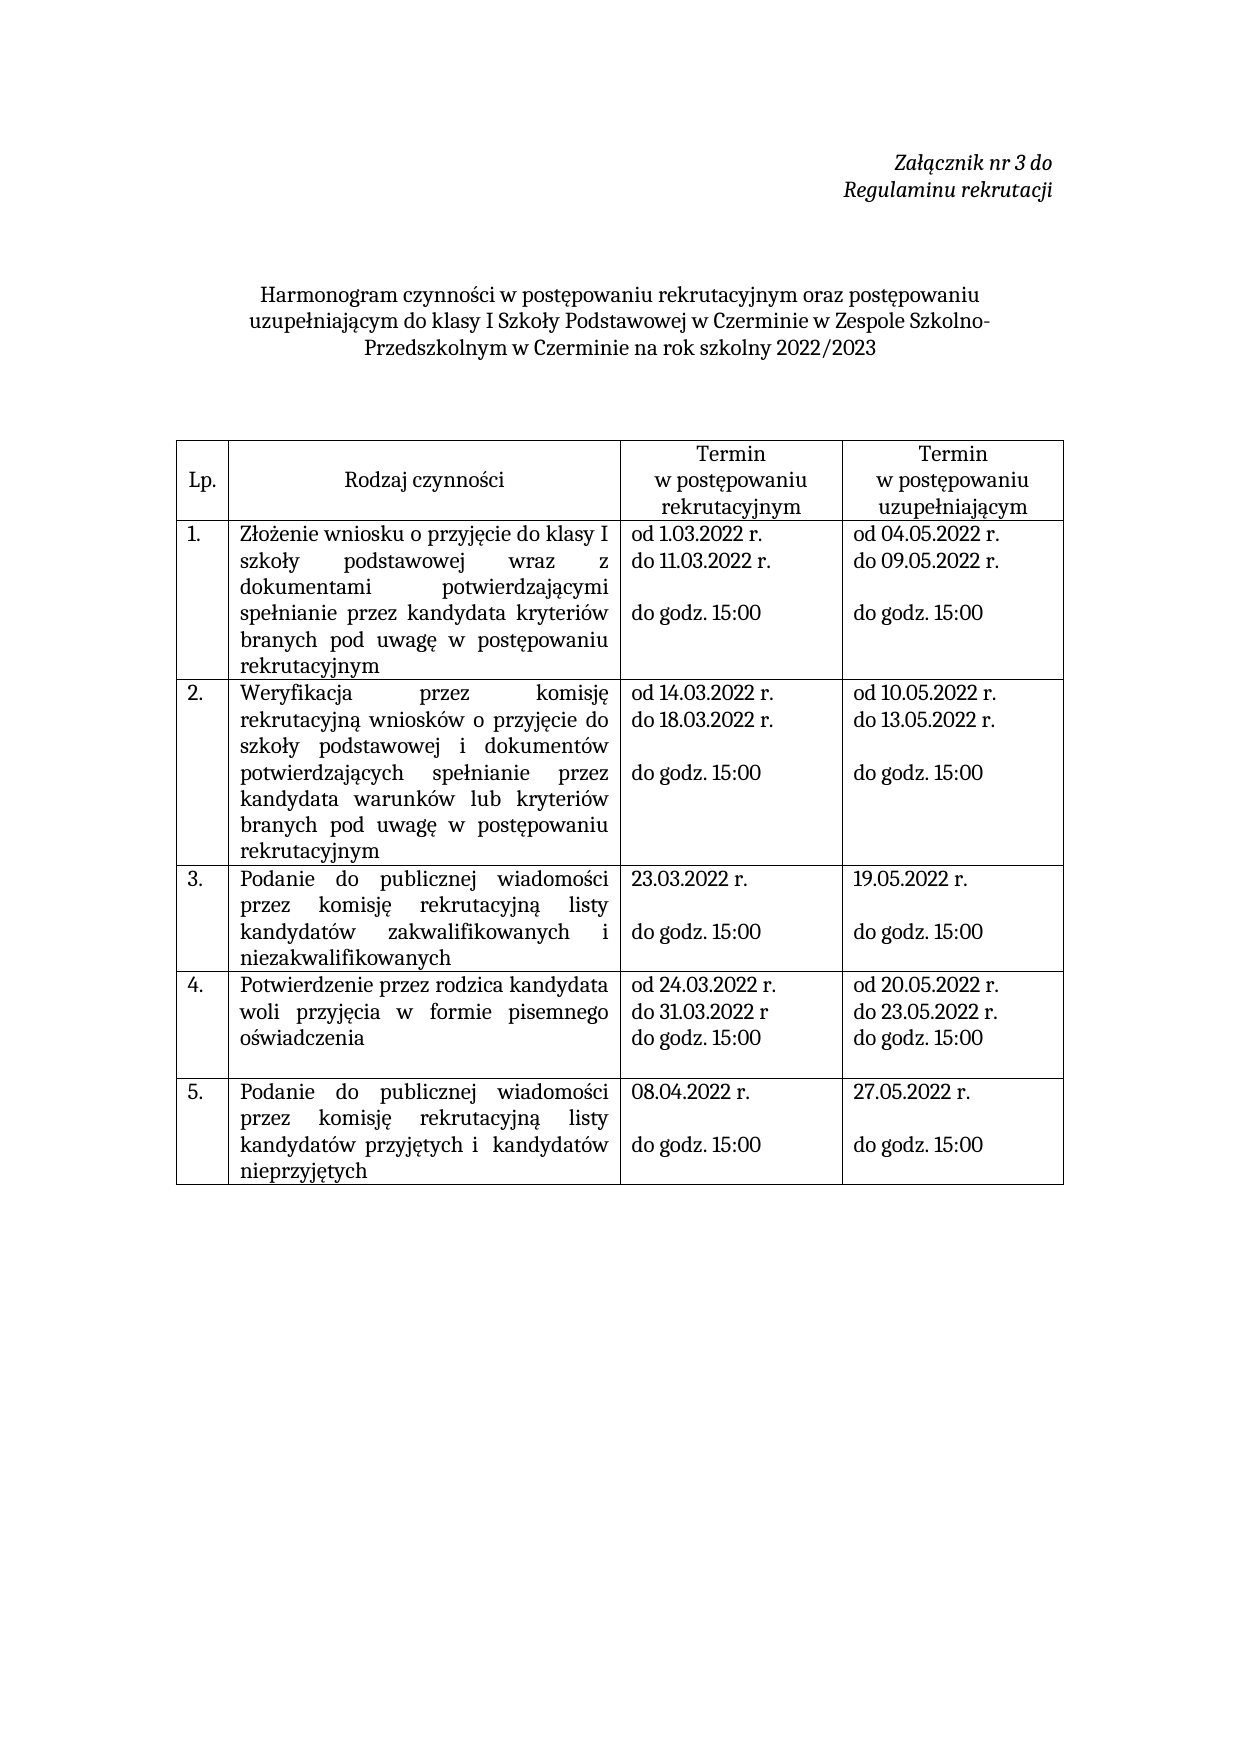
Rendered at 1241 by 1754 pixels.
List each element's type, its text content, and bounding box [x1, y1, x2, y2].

table_cell Weryfikacja przez komisję rekrutacyjną wniosków o przyjęcie do szkoły podstawowej i dokumentów potwierdzających spełnianie przez kandydata warunków lub kryteriów branych pod uwagę w postępowaniu rekrutacyjnym [229, 680, 620, 865]
table_cell [177, 521, 228, 679]
table_cell Złożenie wniosku o przyjęcie do klasy I szkoły podstawowej wraz z dokumentami potwierdzającymi spełnianie przez kandydata kryteriów branych pod uwagę w postępowaniu rekrutacyjnym [229, 521, 620, 679]
table_header Termin w postępowaniu rekrutacyjnym [621, 441, 842, 520]
table_cell 3. [177, 866, 228, 971]
table_cell 5. [177, 1079, 228, 1184]
table_cell Potwierdzenie przez rodzica kandydata woli przyjęcia w formie pisemnego oświadczenia [229, 972, 620, 1078]
table_cell 27.05.2022 r. do godz. 15:00 [843, 1079, 1063, 1184]
table_cell Podanie do publicznej wiadomości przez komisję rekrutacyjną listy kandydatów przyjętych i kandydatów nieprzyjętych [229, 1079, 620, 1184]
text Załącznik nr 3 do [187, 150, 1053, 176]
table_cell 4. [177, 972, 228, 1078]
table_cell od 24.03.2022 r. do 31.03.2022 r do godz. 15:00 [621, 972, 842, 1078]
text Regulaminu rekrutacji [187, 176, 1053, 203]
table_header Rodzaj czynności [229, 441, 620, 520]
table_header Termin w postępowaniu uzupełniającym [843, 441, 1063, 520]
table_cell 23.03.2022 r. do godz. 15:00 [621, 866, 842, 971]
table_cell Podanie do publicznej wiadomości przez komisję rekrutacyjną listy kandydatów zakwalifikowanych i niezakwalifikowanych [229, 866, 620, 971]
table_cell 19.05.2022 r. do godz. 15:00 [843, 866, 1063, 971]
table_cell od 10.05.2022 r. do 13.05.2022 r. do godz. 15:00 [843, 680, 1063, 865]
table_cell 2. [177, 680, 228, 865]
table_cell 08.04.2022 r. do godz. 15:00 [621, 1079, 842, 1184]
text Harmonogram czynności w postępowaniu rekrutacyjnym oraz postępowaniu uzupełniającym do klasy I Szkoły Podstawowej w Czerminie w Zespole Szkolno-Przedszkolnym w Czerminie na rok szkolny 2022/2023 [187, 282, 1053, 361]
table_cell od 1.03.2022 r. do 11.03.2022 r. do godz. 15:00 [621, 521, 842, 679]
table_cell od 14.03.2022 r. do 18.03.2022 r. do godz. 15:00 [621, 680, 842, 865]
table_cell od 04.05.2022 r. do 09.05.2022 r. do godz. 15:00 [843, 521, 1063, 679]
table_cell od 20.05.2022 r. do 23.05.2022 r. do godz. 15:00 [843, 972, 1063, 1078]
table_header Lp. [177, 441, 228, 520]
